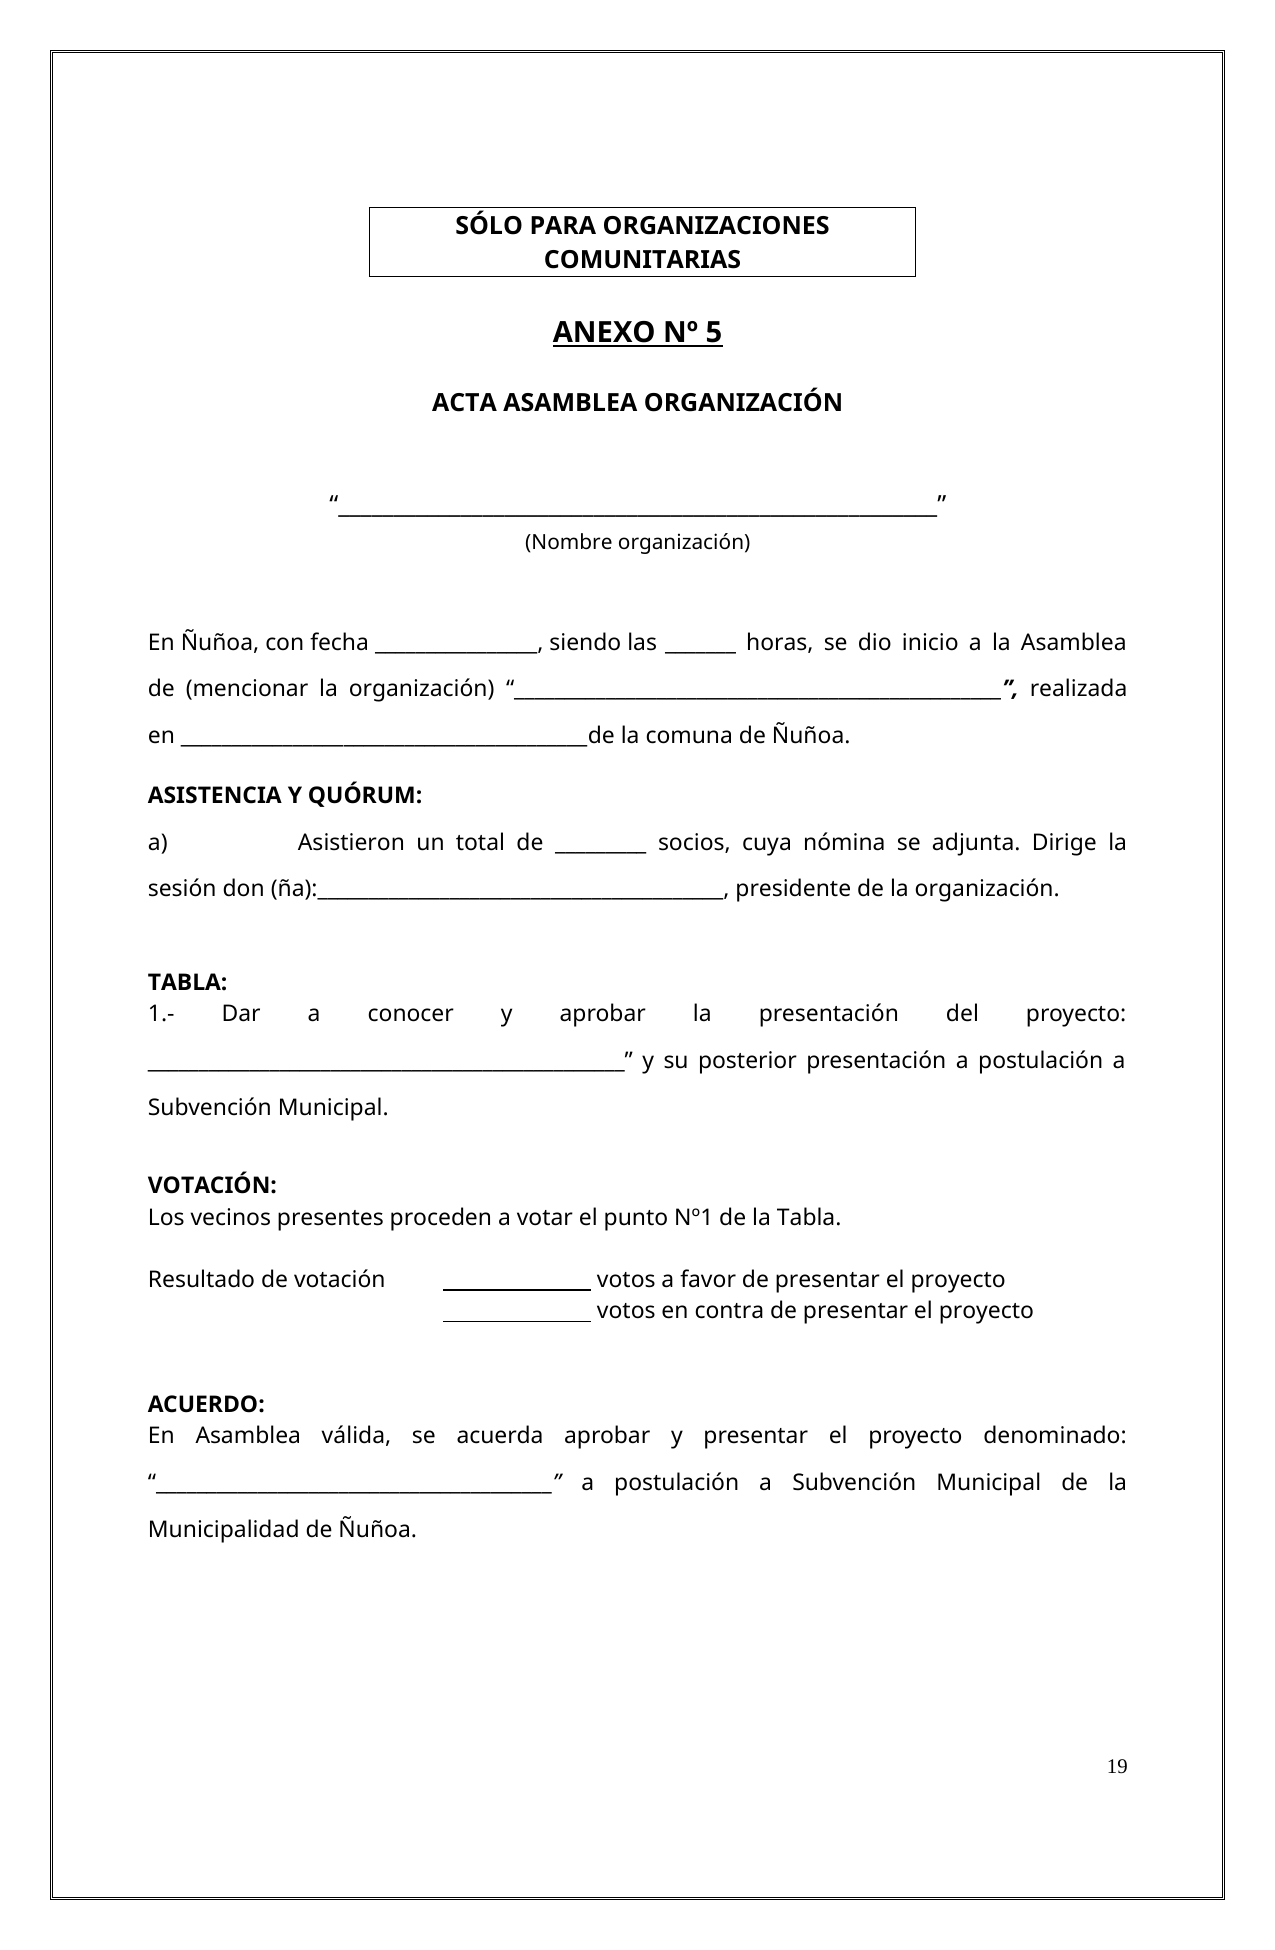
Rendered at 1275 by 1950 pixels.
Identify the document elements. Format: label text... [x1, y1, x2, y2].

text Resultado de votación votos a favor de presentar el proyecto [148, 1263, 1127, 1294]
subtitle ACUERDO: [148, 1388, 1127, 1419]
subtitle (Nombre organización) [148, 527, 1127, 556]
subtitle 1.- Dar a conocer y aprobar la presentación del proyecto: _______________________________________________” y su posterior presentación a postulación a Subvención Municipal. [148, 997, 1127, 1122]
subtitle “______________________________________________________” [148, 487, 1127, 521]
text En Ñuñoa, con fecha ________________, siendo las _______ horas, se dio inicio a la Asamblea de (mencionar la organización) “________________________________________________”, realizada en ________________________________________de la comuna de Ñuñoa. [148, 626, 1127, 751]
text ACTA ASAMBLEA ORGANIZACIÓN [148, 385, 1127, 419]
subtitle En Asamblea válida, se acuerda aprobar y presentar el proyecto denominado: “_______________________________________” a postulación a Subvención Municipal de la Municipalidad de Ñuñoa. [148, 1419, 1127, 1544]
text TABLA: [148, 966, 1127, 997]
table_header SÓLO PARA ORGANIZACIONES COMUNITARIAS [370, 208, 915, 276]
text ANEXO Nº 5 [148, 311, 1127, 351]
text ASISTENCIA Y QUÓRUM: [148, 779, 1127, 810]
text Los vecinos presentes proceden a votar el punto Nº1 de la Tabla. [148, 1201, 1127, 1232]
text VOTACIÓN: [148, 1169, 1127, 1201]
text votos en contra de presentar el proyecto [148, 1294, 1127, 1326]
list Asistieron un total de _________ socios, cuya nómina se adjunta. Dirige la sesión don (ña):________________________________________, presidente de la organización. [148, 826, 1127, 904]
